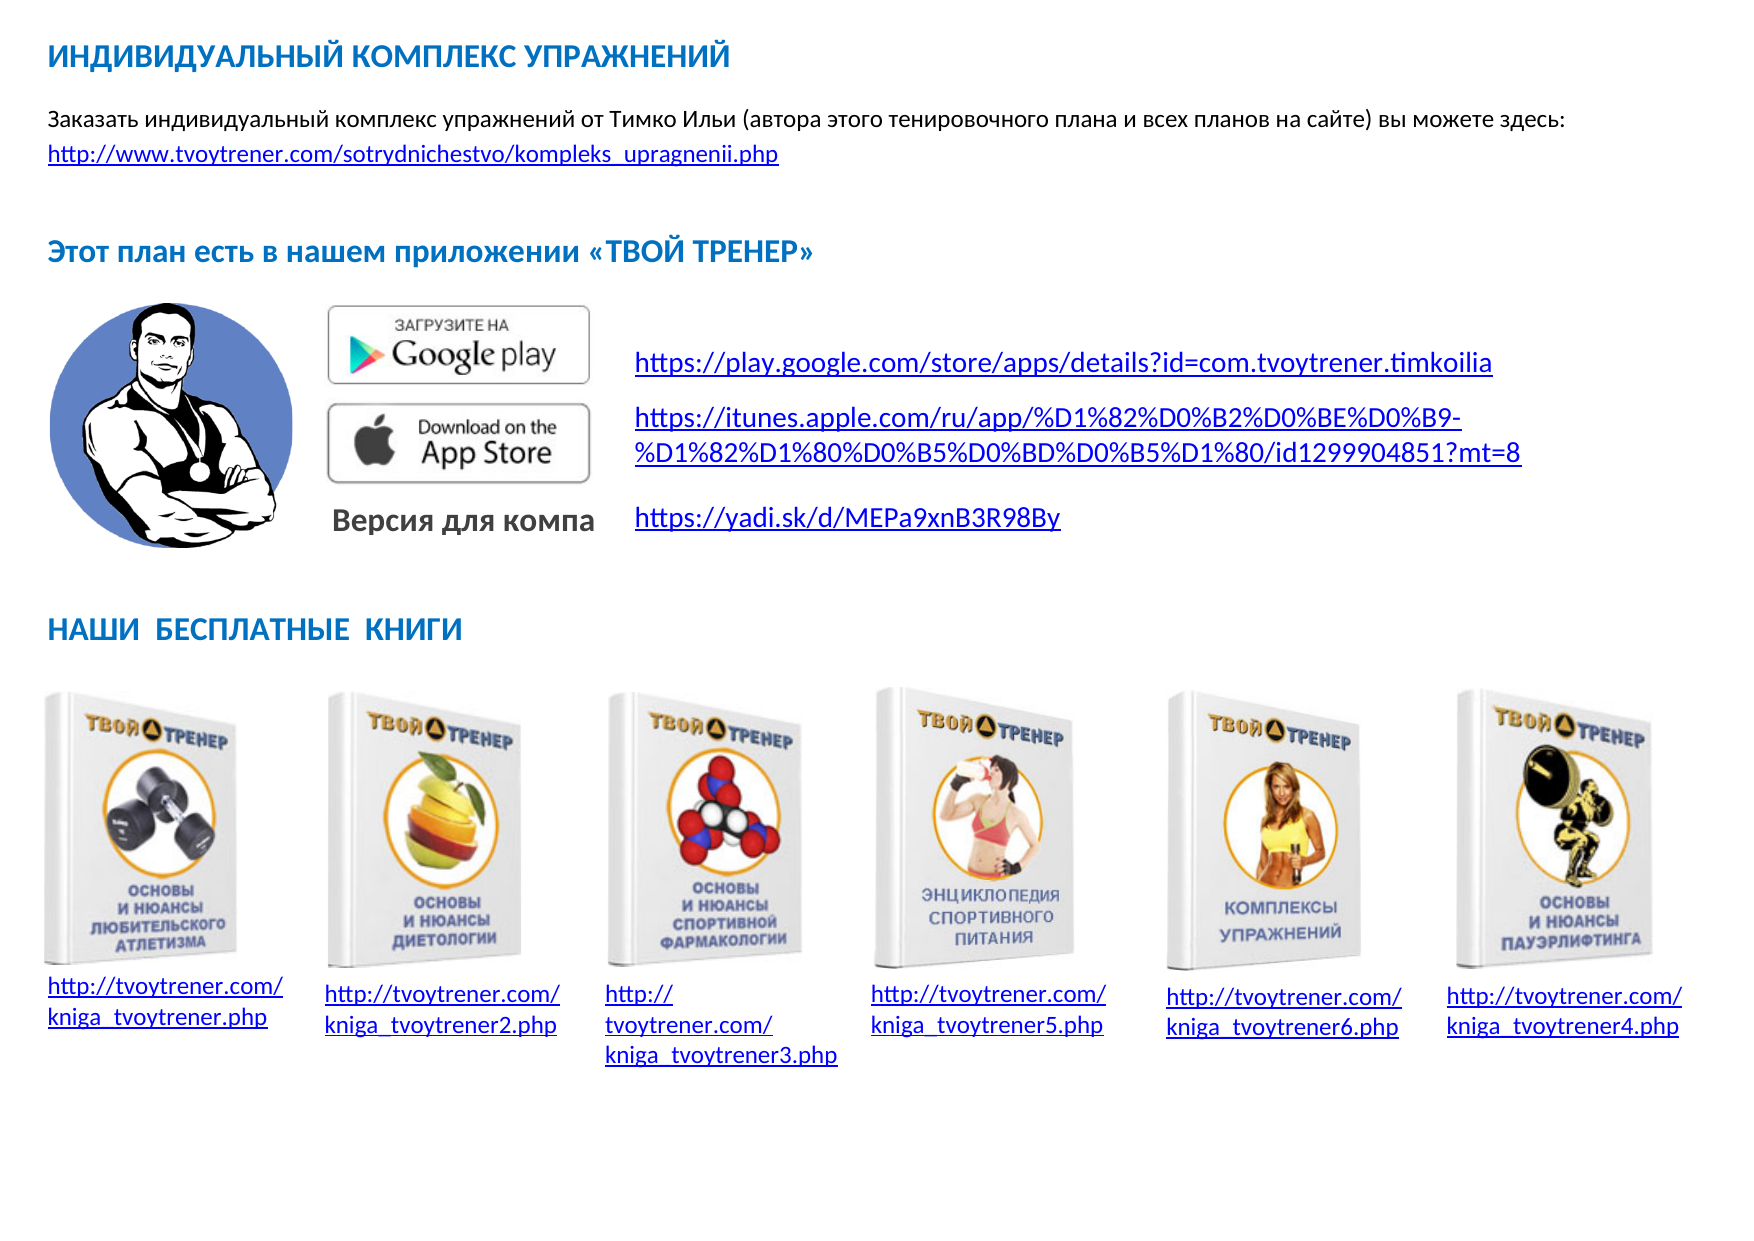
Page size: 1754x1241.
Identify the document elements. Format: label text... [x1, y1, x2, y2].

text Заказать индивидуальный комплекс упражнений от Тимко Ильи (автора этого тенировочного плана и всех планов на сайте) вы можете здесь: [47, 103, 1707, 133]
table_header http://tvoytrener.com/kniga_tvoytrener.php [36, 676, 313, 1070]
table_header [36, 298, 313, 540]
text НАШИ БЕСПЛАТНЫЕ КНИГИ [47, 608, 1707, 649]
table_header http://tvoytrener.com/kniga_tvoytrener5.php [859, 676, 1155, 1070]
text Этот план есть в нашем приложении «ТВОЙ ТРЕНЕР» [47, 230, 1707, 271]
table_header http://tvoytrener.com/kniga_tvoytrener6.php [1155, 676, 1435, 1070]
text ИНДИВИДУАЛЬНЫЙ КОМПЛЕКС УПРАЖНЕНИЙ [47, 35, 1707, 76]
picture [1166, 689, 1362, 971]
picture [324, 398, 594, 488]
text http://www.tvoytrener.com/sotrydnichestvo/kompleks_upragnenii.php [47, 138, 1707, 168]
table_header https://play.google.com/store/apps/details?id=com.tvoytrener.timkoilia [623, 298, 1718, 393]
table_header http://tvoytrener.com/kniga_tvoytrener3.php [594, 676, 859, 1070]
table_cell Версия для компа [313, 493, 623, 540]
table_cell https://yadi.sk/d/MEPa9xnB3R98By [623, 493, 1718, 540]
picture [43, 691, 238, 965]
table_header [313, 298, 623, 393]
picture [607, 692, 803, 967]
table_header http://tvoytrener.com/kniga_tvoytrener4.php [1435, 676, 1716, 1070]
picture [324, 303, 594, 387]
table_header http://tvoytrener.com/kniga_tvoytrener2.php [313, 676, 593, 1070]
picture [1456, 688, 1653, 969]
picture [327, 691, 522, 968]
table_cell [313, 393, 623, 493]
picture [873, 687, 1075, 969]
picture [49, 303, 293, 548]
table_cell https://itunes.apple.com/ru/app/%D1%82%D0%B2%D0%BE%D0%B9-%D1%82%D1%80%D0%B5%D0%BD%D0%B5%D1%80/id1299904851?mt=8 [623, 393, 1718, 493]
